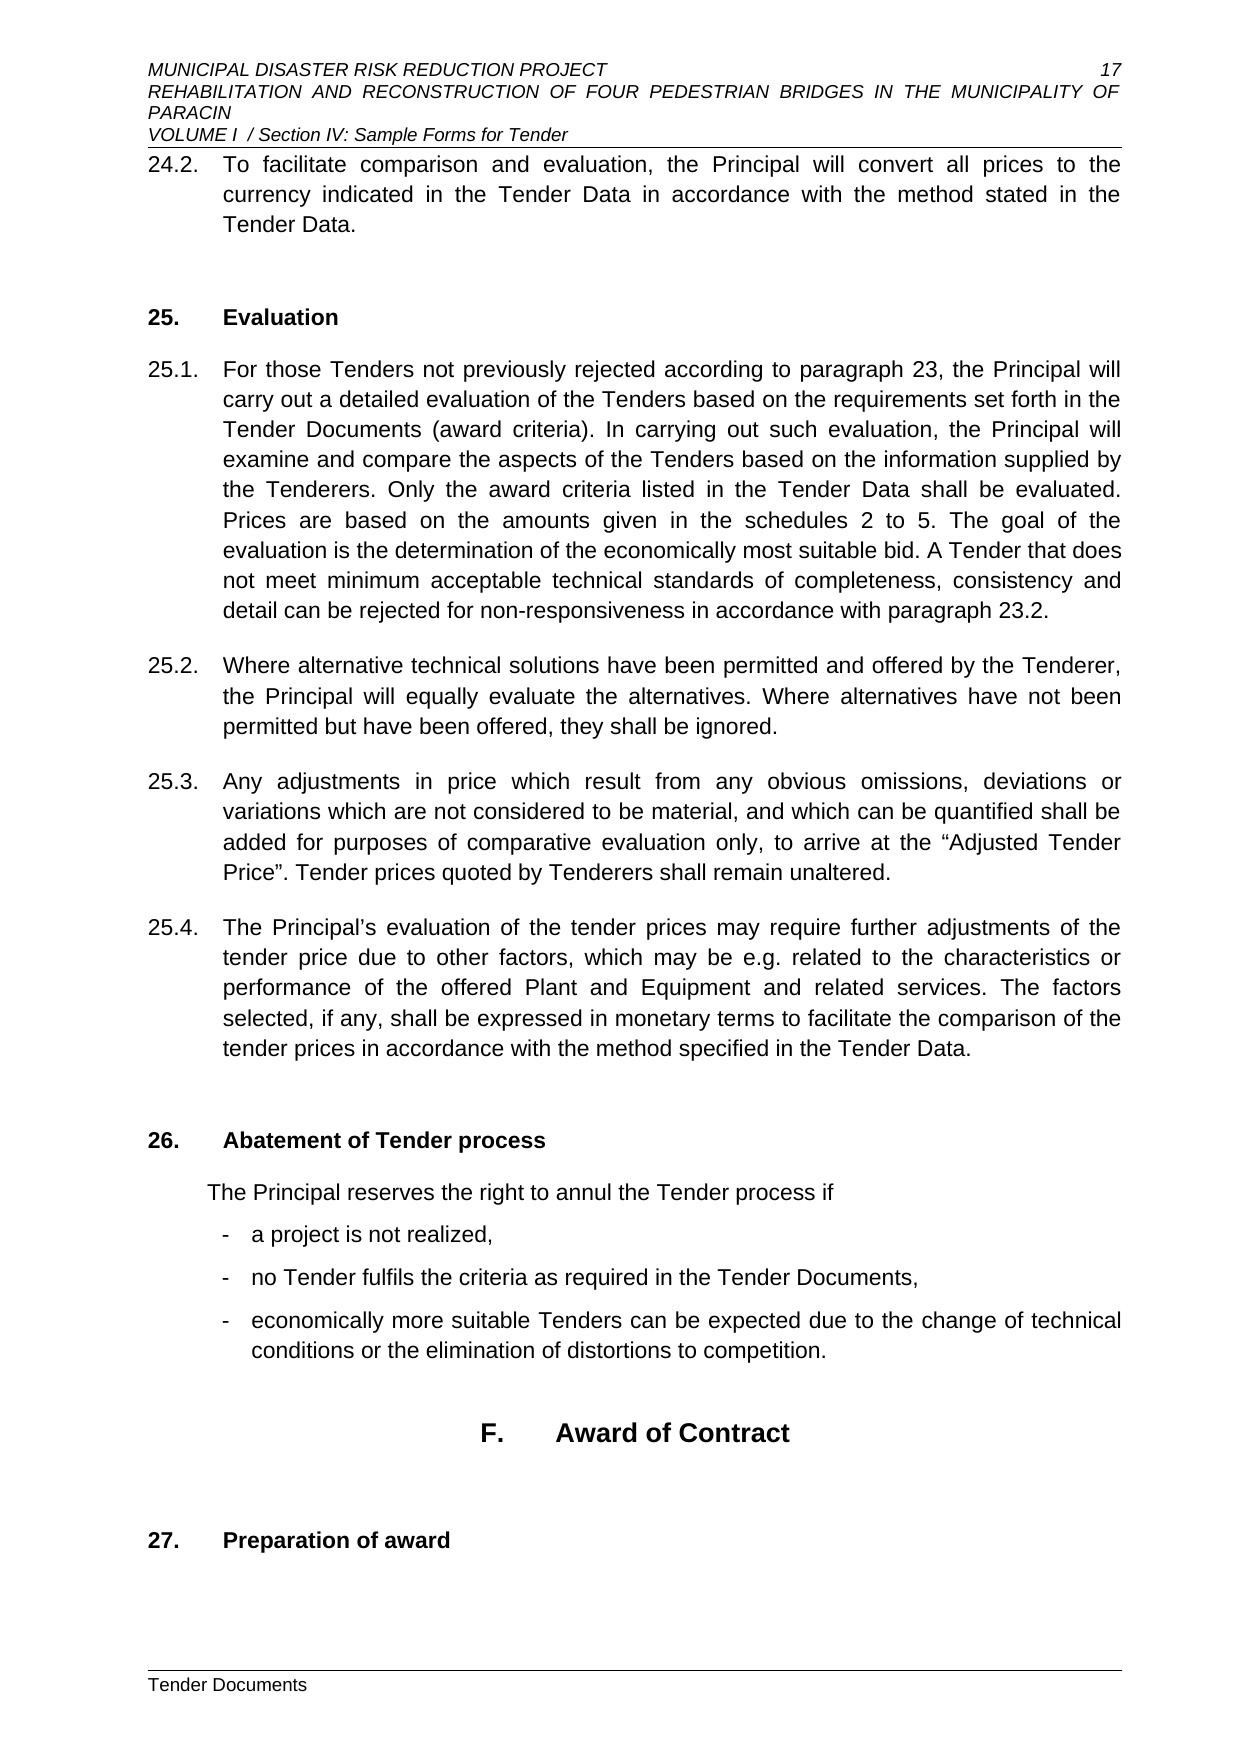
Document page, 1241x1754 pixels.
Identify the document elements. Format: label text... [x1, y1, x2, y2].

subtitle F. Award of Contract [148, 1417, 1122, 1448]
subtitle Where alternative technical solutions have been permitted and offered by the Tenderer, the Principal will equally evaluate the alternatives. Where alternatives have not been permitted but have been offered, they shall be ignored. [148, 652, 1122, 739]
subtitle Preparation of award [148, 1527, 1122, 1553]
subtitle Abatement of Tender process [148, 1127, 1122, 1154]
subtitle The Principal’s evaluation of the tender prices may require further adjustments of the tender price due to other factors, which may be e.g. related to the characteristics or performance of the offered Plant and Equipment and related services. The factors selected, if any, shall be expressed in monetary terms to facilitate the comparison of the tender prices in accordance with the method specified in the Tender Data. [148, 914, 1122, 1061]
list no Tender fulfils the criteria as required in the Tender Documents, [222, 1264, 1122, 1291]
subtitle For those Tenders not previously rejected according to paragraph 23, the Principal will carry out a detailed evaluation of the Tenders based on the requirements set forth in the Tender Documents (award criteria). In carrying out such evaluation, the Principal will examine and compare the aspects of the Tenders based on the information supplied by the Tenderers. Only the award criteria listed in the Tender Data shall be evaluated. Prices are based on the amounts given in the schedules 2 to 5. The goal of the evaluation is the determination of the economically most suitable bid. A Tender that does not meet minimum acceptable technical standards of completeness, consistency and detail can be rejected for non-responsiveness in accordance with paragraph 23.2. [148, 356, 1122, 623]
text The Principal reserves the right to annul the Tender process if [207, 1179, 1122, 1205]
list economically more suitable Tenders can be expected due to the change of technical conditions or the elimination of distortions to competition. [222, 1307, 1122, 1363]
subtitle To facilitate comparison and evaluation, the Principal will convert all prices to the currency indicated in the Tender Data in accordance with the method stated in the Tender Data. [148, 151, 1122, 238]
subtitle Evaluation [148, 304, 1122, 331]
subtitle Any adjustments in price which result from any obvious omissions, deviations or variations which are not considered to be material, and which can be quantified shall be added for purposes of comparative evaluation only, to arrive at the “Adjusted Tender Price”. Tender prices quoted by Tenderers shall remain unaltered. [148, 768, 1122, 885]
list a project is not realized, [222, 1221, 1122, 1248]
